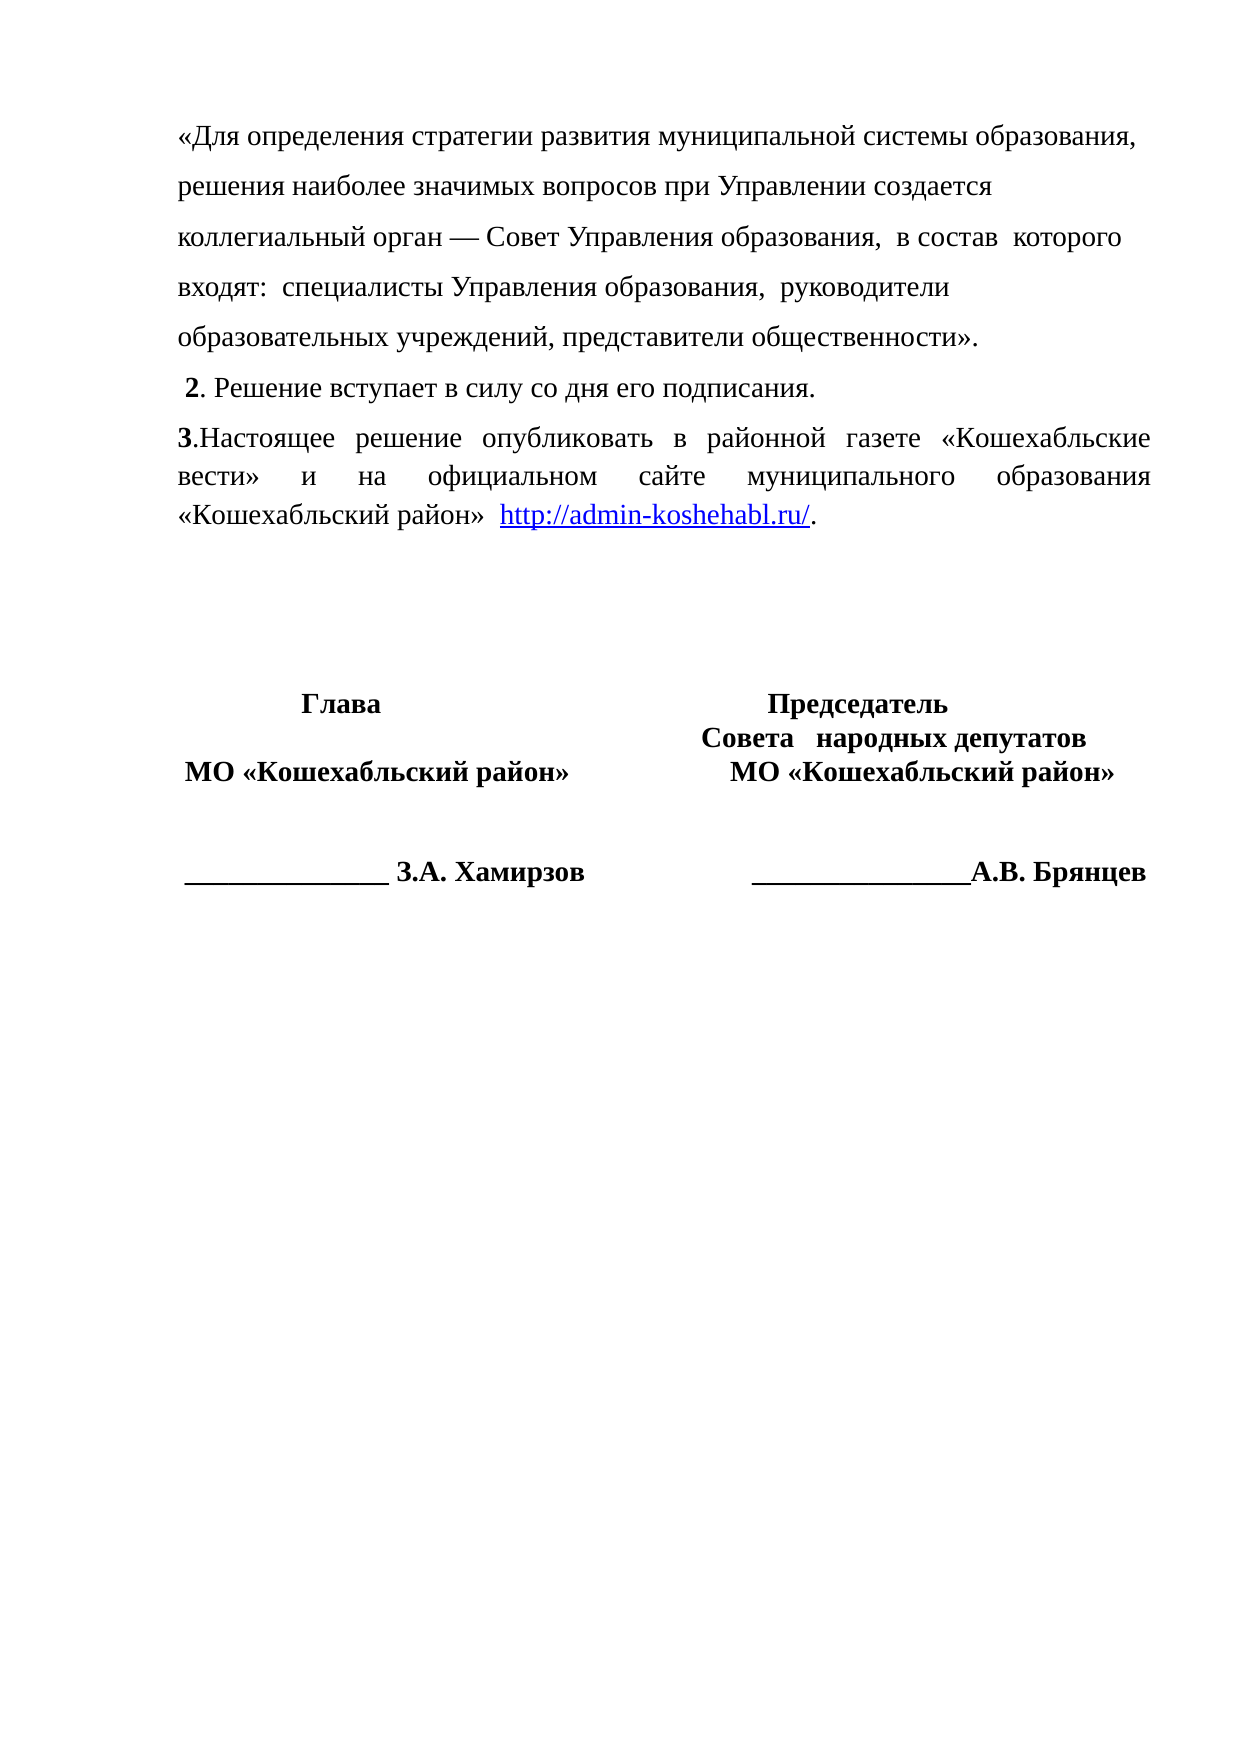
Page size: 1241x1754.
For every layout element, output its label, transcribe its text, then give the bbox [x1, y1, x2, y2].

text 2. Решение вступает в силу со дня его подписания. [177, 370, 1152, 403]
text «Для определения стратегии развития муниципальной системы образования, решения наиболее значимых вопросов при Управлении создается коллегиальный орган — Совет Управления образования, в состав которого входят: специалисты Управления образования, руководители образовательных учреждений, представители общественности». [177, 118, 1152, 353]
text ______________ З.А. Хамирзов _______________А.В. Брянцев [177, 854, 1152, 888]
text Совета народных депутатов [693, 720, 1152, 754]
text 3.Настоящее решение опубликовать в районной газете «Кошехабльские вести» и на официальном сайте муниципального образования «Кошехабльский район» http://admin-koshehabl.ru/. [177, 420, 1152, 531]
text Глава Председатель [177, 687, 1152, 720]
text МО «Кошехабльский район» МО «Кошехабльский район» [177, 754, 1152, 787]
